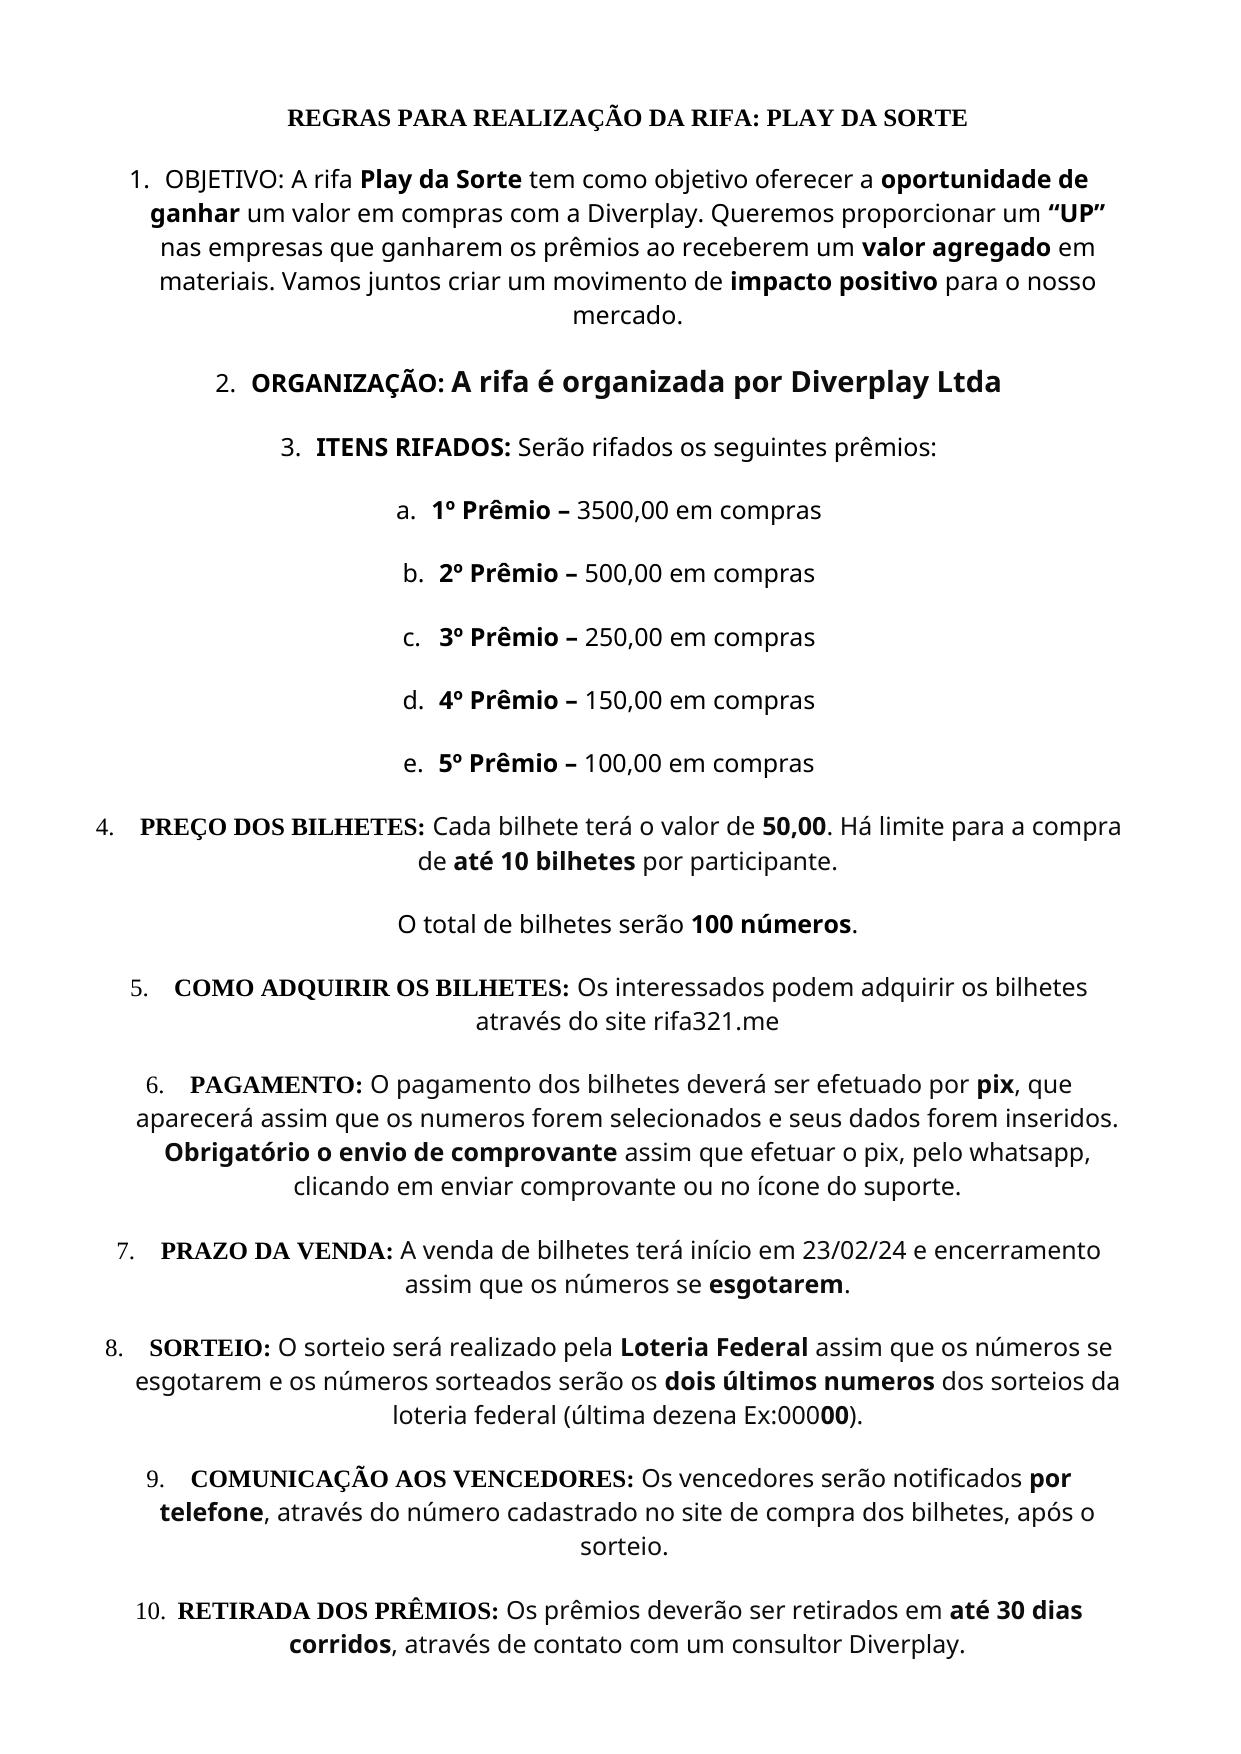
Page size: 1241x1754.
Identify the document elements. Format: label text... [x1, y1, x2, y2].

text O total de bilhetes serão 100 números. [133, 906, 1122, 940]
text 5. COMO ADQUIRIR OS BILHETES: Os interessados podem adquirir os bilhetes através do site rifa321.me [95, 969, 1122, 1038]
text 1. OBJETIVO: A rifa Play da Sorte tem como objetivo oferecer a oportunidade de ganhar um valor em compras com a Diverplay. Queremos proporcionar um “UP” nas empresas que ganharem os prêmios ao receberem um valor agregado em materiais. Vamos juntos criar um movimento de impacto positivo para o nosso mercado. [95, 161, 1122, 332]
text b. 2º Prêmio – 500,00 em compras [95, 556, 1122, 590]
text 9. COMUNICAÇÃO AOS VENCEDORES: Os vencedores serão notificados por telefone, através do número cadastrado no site de compra dos bilhetes, após o sorteio. [95, 1461, 1122, 1563]
text 3. ITENS RIFADOS: Serão rifados os seguintes prêmios: [95, 430, 1122, 464]
text 10. RETIRADA DOS PRÊMIOS: Os prêmios deverão ser retirados em até 30 dias corridos, através de contato com um consultor Diverplay. [95, 1592, 1122, 1660]
text 2. ORGANIZAÇÃO: A rifa é organizada por Diverplay Ltda [95, 361, 1122, 401]
text c. 3º Prêmio – 250,00 em compras [95, 619, 1122, 653]
text e. 5º Prêmio – 100,00 em compras [95, 746, 1122, 780]
text REGRAS PARA REALIZAÇÃO DA RIFA: PLAY DA SORTE [133, 103, 1122, 132]
text a. 1º Prêmio – 3500,00 em compras [95, 493, 1122, 527]
text 4. PREÇO DOS BILHETES: Cada bilhete terá o valor de 50,00. Há limite para a compra de até 10 bilhetes por participante. [95, 809, 1122, 877]
text 7. PRAZO DA VENDA: A venda de bilhetes terá início em 23/02/24 e encerramento assim que os números se esgotarem. [95, 1232, 1122, 1300]
text 6. PAGAMENTO: O pagamento dos bilhetes deverá ser efetuado por pix, que aparecerá assim que os numeros forem selecionados e seus dados forem inseridos. Obrigatório o envio de comprovante assim que efetuar o pix, pelo whatsapp, clicando em enviar comprovante ou no ícone do suporte. [95, 1067, 1122, 1203]
text 8. SORTEIO: O sorteio será realizado pela Loteria Federal assim que os números se esgotarem e os números sorteados serão os dois últimos numeros dos sorteios da loteria federal (última dezena Ex:00000). [95, 1329, 1122, 1432]
text d. 4º Prêmio – 150,00 em compras [95, 683, 1122, 717]
